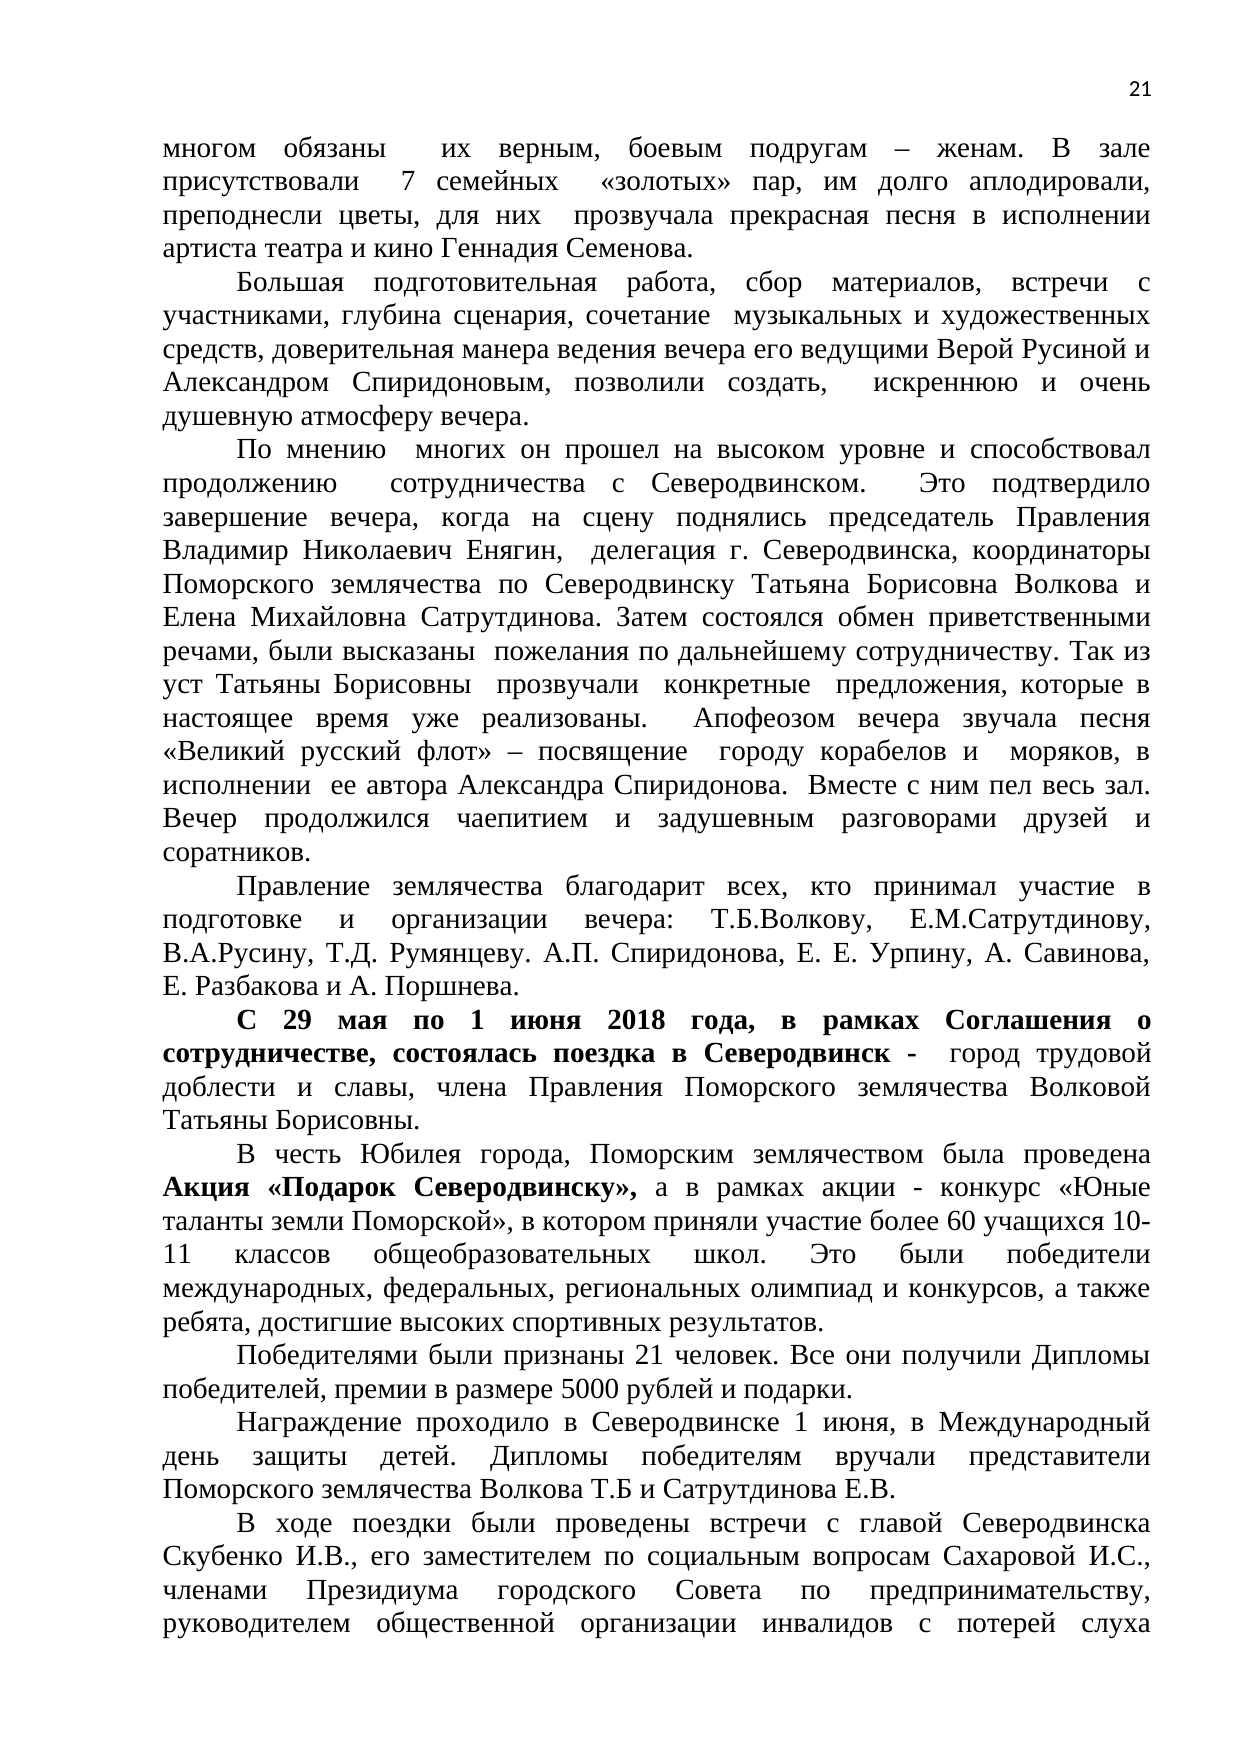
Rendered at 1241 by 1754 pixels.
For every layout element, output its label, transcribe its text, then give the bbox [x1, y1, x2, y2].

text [162, 130, 1152, 264]
text Большая подготовительная работа, сбор материалов, встречи с участниками, глубина сценария, сочетание музыкальных и художественных средств, доверительная манера ведения вечера его ведущими Верой Русиной и Александром Спиридоновым, позволили создать, искреннюю и очень душевную атмосферу вечера. [162, 264, 1152, 432]
text В честь Юбилея города, Поморским землячеством была проведена Акция «Подарок Северодвинску», а в рамках акции - конкурс «Юные таланты земли Поморской», в котором приняли участие более 60 учащихся 10-11 классов общеобразовательных школ. Это были победители международных, федеральных, региональных олимпиад и конкурсов, а также ребята, достигшие высоких спортивных результатов. [162, 1136, 1152, 1337]
text Победителями были признаны 21 человек. Все они получили Дипломы победителей, премии в размере 5000 рублей и подарки. [162, 1337, 1152, 1404]
text По мнению многих он прошел на высоком уровне и способствовал продолжению сотрудничества с Северодвинском. Это подтвердило завершение вечера, когда на сцену поднялись председатель Правления Владимир Николаевич Енягин, делегация г. Северодвинска, координаторы Поморского землячества по Северодвинску Татьяна Борисовна Волкова и Елена Михайловна Сатрутдинова. Затем состоялся обмен приветственными речами, были высказаны пожелания по дальнейшему сотрудничеству. Так из уст Татьяны Борисовны прозвучали конкретные предложения, которые в настоящее время уже реализованы. Апофеозом вечера звучала песня «Великий русский флот» – посвящение городу корабелов и моряков, в исполнении ее автора Александра Спиридонова. Вместе с ним пел весь зал. Вечер продолжился чаепитием и задушевным разговорами друзей и соратников. [162, 432, 1152, 868]
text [162, 1505, 1152, 1639]
text Правление землячества благодарит всех, кто принимал участие в подготовке и организации вечера: Т.Б.Волкову, Е.М.Сатрутдинову, В.А.Русину, Т.Д. Румянцеву. А.П. Спиридонова, Е. Е. Урпину, А. Савинова, Е. Разбакова и А. Поршнева. [162, 868, 1152, 1002]
text С 29 мая по 1 июня 2018 года, в рамках Соглашения о сотрудничестве, состоялась поездка в Северодвинск - город трудовой доблести и славы, члена Правления Поморского землячества Волковой Татьяны Борисовны. [162, 1002, 1152, 1136]
text Награждение проходило в Северодвинске 1 июня, в Международный день защиты детей. Дипломы победителям вручали представители Поморского землячества Волкова Т.Б и Сатрутдинова Е.В. [162, 1404, 1152, 1505]
